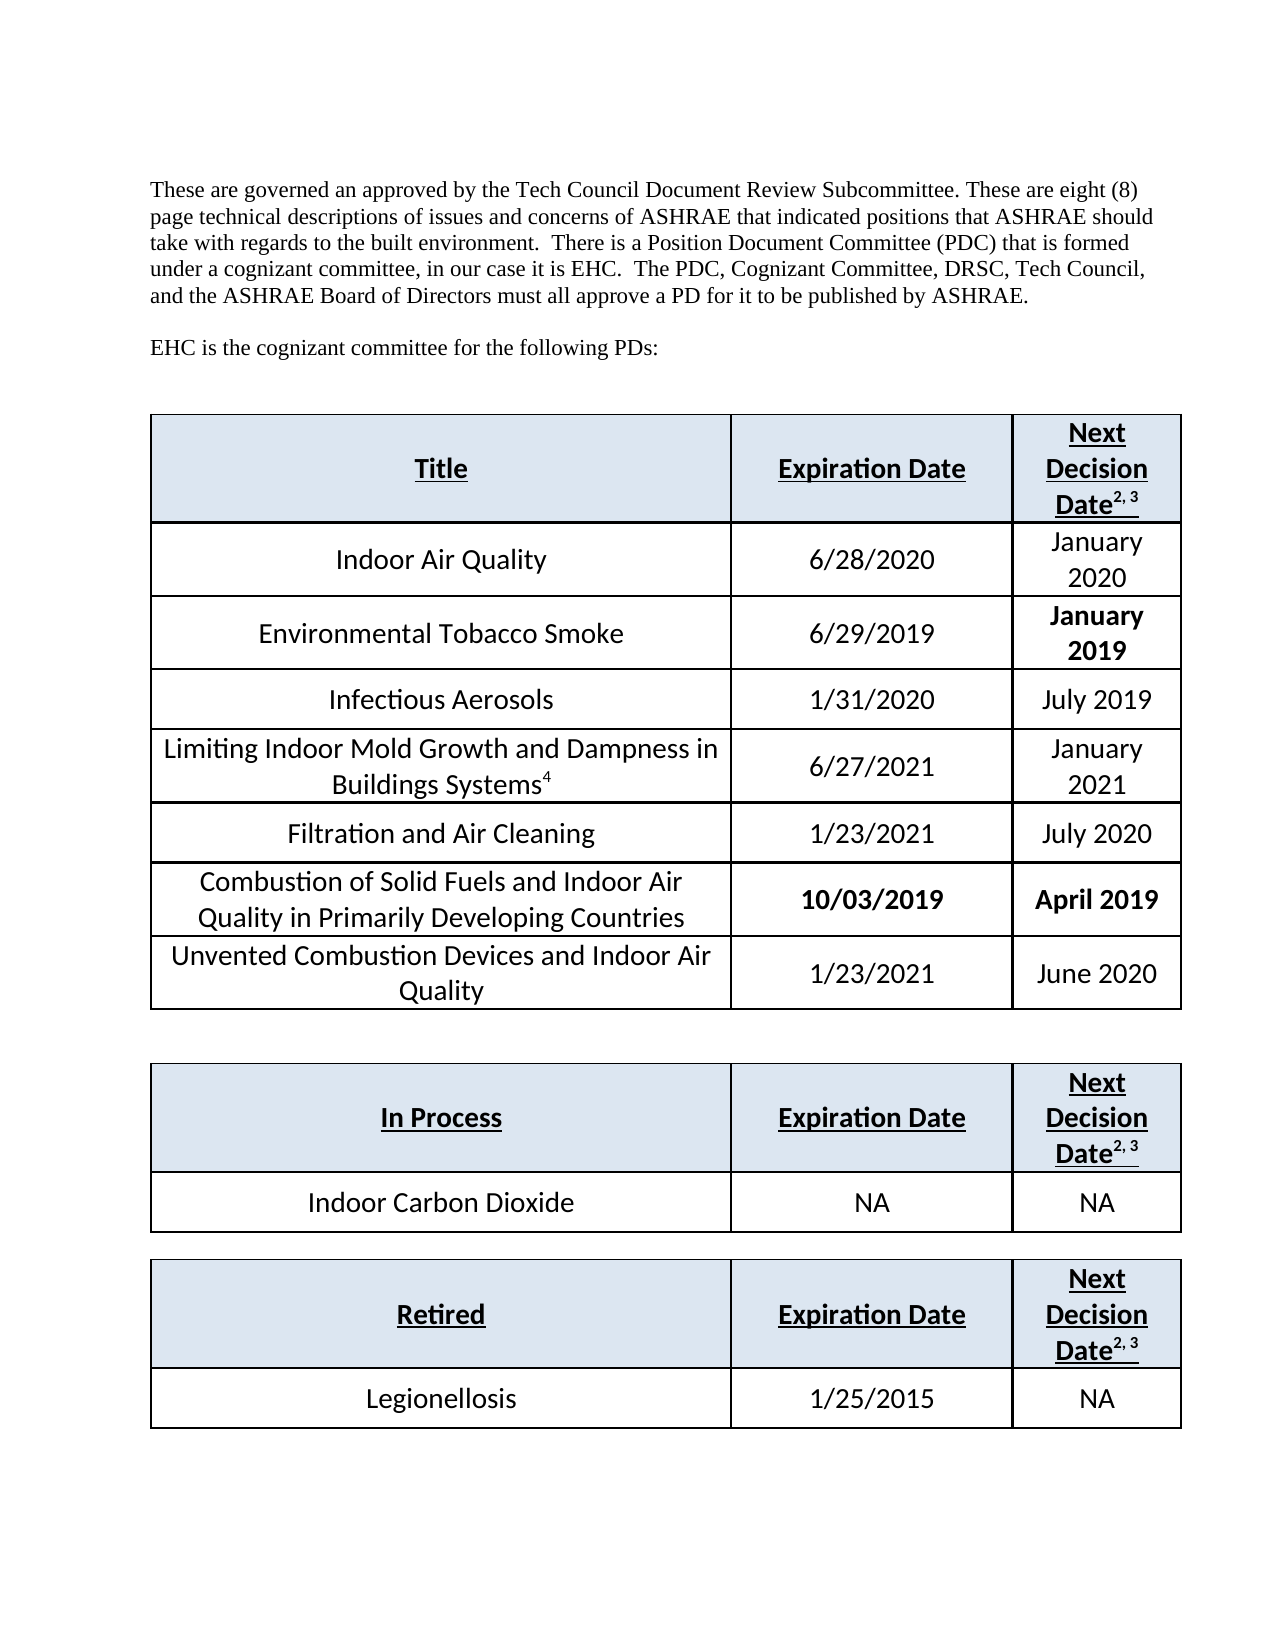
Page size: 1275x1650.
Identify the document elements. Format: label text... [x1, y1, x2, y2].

table_cell June 2020 [1014, 937, 1180, 1008]
table_cell 6/29/2019 [732, 597, 1011, 668]
table_cell 1/23/2021 [732, 937, 1011, 1008]
table_header Expiration Date [732, 415, 1011, 521]
table_cell 6/28/2020 [732, 524, 1011, 595]
table_cell NA [732, 1173, 1011, 1231]
table_cell 1/23/2021 [732, 804, 1011, 861]
table_header In Process [152, 1064, 730, 1171]
table_cell Indoor Carbon Dioxide [152, 1173, 730, 1231]
table_header Expiration Date [732, 1260, 1011, 1367]
table_cell January 2021 [1014, 730, 1180, 801]
table_header Expiration Date [732, 1064, 1011, 1171]
table_header Title [152, 415, 730, 521]
table_cell Environmental Tobacco Smoke [152, 597, 730, 668]
table_cell Legionellosis [152, 1369, 730, 1427]
table_header Next Decision Date2, 3 [1014, 1064, 1180, 1171]
table_cell January 2019 [1014, 597, 1180, 668]
text EHC is the cognizant committee for the following PDs: [150, 334, 1162, 361]
table_header Retired [152, 1260, 730, 1367]
table_cell NA [1014, 1369, 1180, 1427]
table_cell April 2019 [1014, 864, 1180, 935]
table_cell Infectious Aerosols [152, 670, 730, 728]
table_cell Indoor Air Quality [152, 524, 730, 595]
table_cell 10/03/2019 [732, 864, 1011, 935]
table_cell 1/25/2015 [732, 1369, 1011, 1427]
table_cell July 2020 [1014, 804, 1180, 861]
table_cell Limiting Indoor Mold Growth and Dampness in Buildings Systems4 [152, 730, 730, 801]
table_cell Filtration and Air Cleaning [152, 804, 730, 861]
text These are governed an approved by the Tech Council Document Review Subcommittee. These are eight (8) page technical descriptions of issues and concerns of ASHRAE that indicated positions that ASHRAE should take with regards to the built environment. There is a Position Document Committee (PDC) that is formed under a cognizant committee, in our case it is EHC. The PDC, Cognizant Committee, DRSC, Tech Council, and the ASHRAE Board of Directors must all approve a PD for it to be published by ASHRAE. [150, 176, 1162, 308]
table_header Next Decision Date2, 3 [1014, 1260, 1180, 1367]
table_cell 1/31/2020 [732, 670, 1011, 728]
table_cell NA [1014, 1173, 1180, 1231]
table_cell July 2019 [1014, 670, 1180, 728]
table_cell January 2020 [1014, 524, 1180, 595]
table_header Next Decision Date2, 3 [1014, 415, 1180, 521]
table_cell Unvented Combustion Devices and Indoor Air Quality [152, 937, 730, 1008]
table_cell Combustion of Solid Fuels and Indoor Air Quality in Primarily Developing Countries [152, 864, 730, 935]
table_cell 6/27/2021 [732, 730, 1011, 801]
